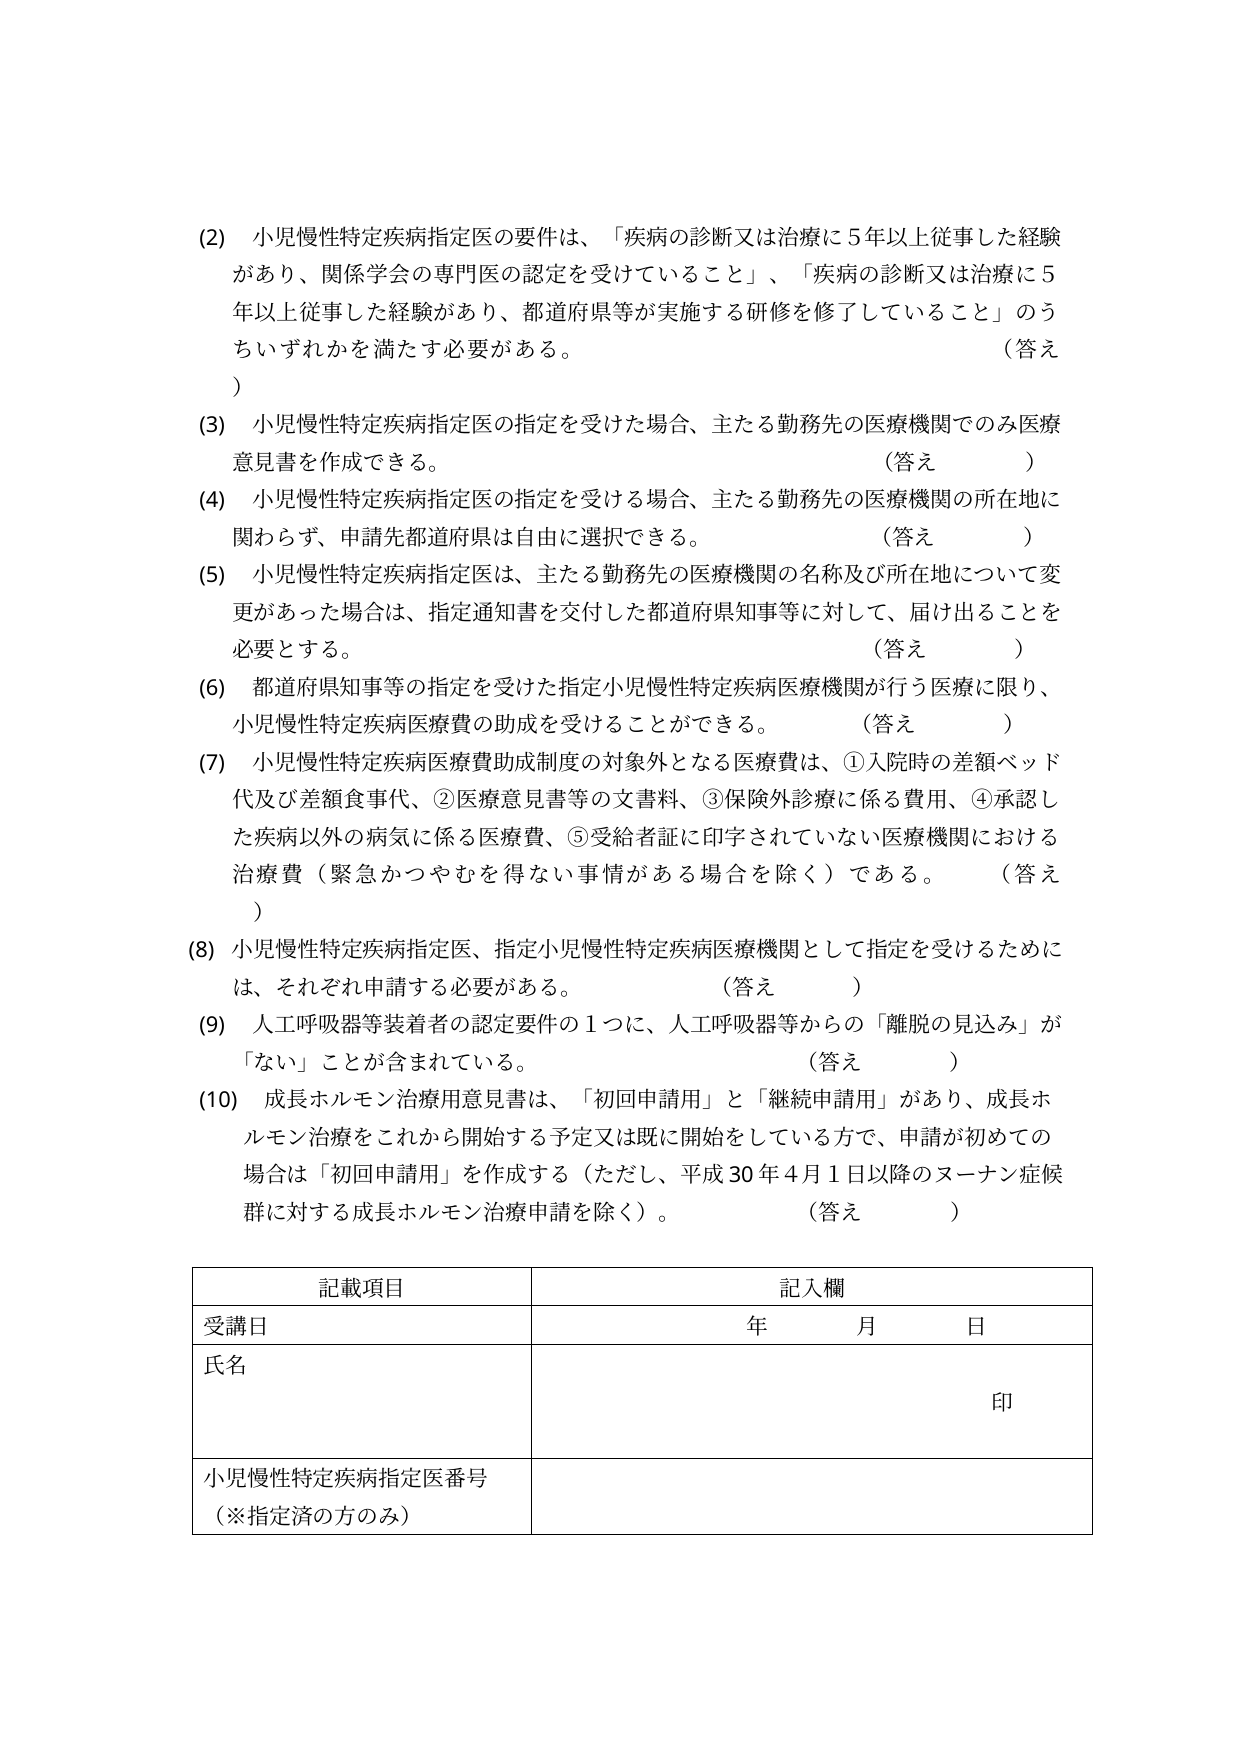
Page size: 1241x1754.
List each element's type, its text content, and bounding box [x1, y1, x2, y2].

table_header 記入欄 [532, 1268, 1092, 1305]
table_cell 氏名 [193, 1345, 531, 1457]
text (8) 小児慢性特定疾病指定医、指定小児慢性特定疾病医療機関として指定を受けるためには、それぞれ申請する必要がある。 （答え ） [177, 929, 1063, 1004]
text (10) 成長ホルモン治療用意見書は、「初回申請用」と「継続申請用」があり、成長ホルモン治療をこれから開始する予定又は既に開始をしている方で、申請が初めての場合は「初回申請用」を作成する（ただし、平成30年４月１日以降のヌーナン症候群に対する成長ホルモン治療申請を除く）。 （答え ） [199, 1079, 1063, 1229]
text (4) 小児慢性特定疾病指定医の指定を受ける場合、主たる勤務先の医療機関の所在地に関わらず、申請先都道府県は自由に選択できる。 （答え ） [199, 479, 1063, 554]
table_header 記載項目 [193, 1268, 531, 1305]
table_cell 年 月 日 [532, 1306, 1092, 1344]
text (7) 小児慢性特定疾病医療費助成制度の対象外となる医療費は、①入院時の差額ベッド代及び差額食事代、②医療意見書等の文書料、③保険外診療に係る費用、④承認した疾病以外の病気に係る医療費、⑤受給者証に印字されていない医療機関における治療費（緊急かつやむを得ない事情がある場合を除く）である。 （答え ） [177, 742, 1063, 929]
table_cell 小児慢性特定疾病指定医番号 （※指定済の方のみ） [193, 1459, 531, 1533]
text (9) 人工呼吸器等装着者の認定要件の１つに、人工呼吸器等からの「離脱の見込み」が「ない」ことが含まれている。 （答え ） [199, 1004, 1063, 1079]
text (2) 小児慢性特定疾病指定医の要件は、「疾病の診断又は治療に５年以上従事した経験があり、関係学会の専門医の認定を受けていること」、「疾病の診断又は治療に５年以上従事した経験があり、都道府県等が実施する研修を修了していること」のうちいずれかを満たす必要がある。 （答え ） [199, 217, 1063, 404]
text (3) 小児慢性特定疾病指定医の指定を受けた場合、主たる勤務先の医療機関でのみ医療意見書を作成できる。 （答え ） [177, 404, 1063, 479]
table_cell 印 [532, 1345, 1092, 1457]
table_cell [532, 1459, 1092, 1533]
text (6) 都道府県知事等の指定を受けた指定小児慢性特定疾病医療機関が行う医療に限り、小児慢性特定疾病医療費の助成を受けることができる。 （答え ） [177, 667, 1063, 742]
text (5) 小児慢性特定疾病指定医は、主たる勤務先の医療機関の名称及び所在地について変更があった場合は、指定通知書を交付した都道府県知事等に対して、届け出ることを必要とする。 （答え ） [177, 554, 1063, 667]
table_cell 受講日 [193, 1306, 531, 1344]
